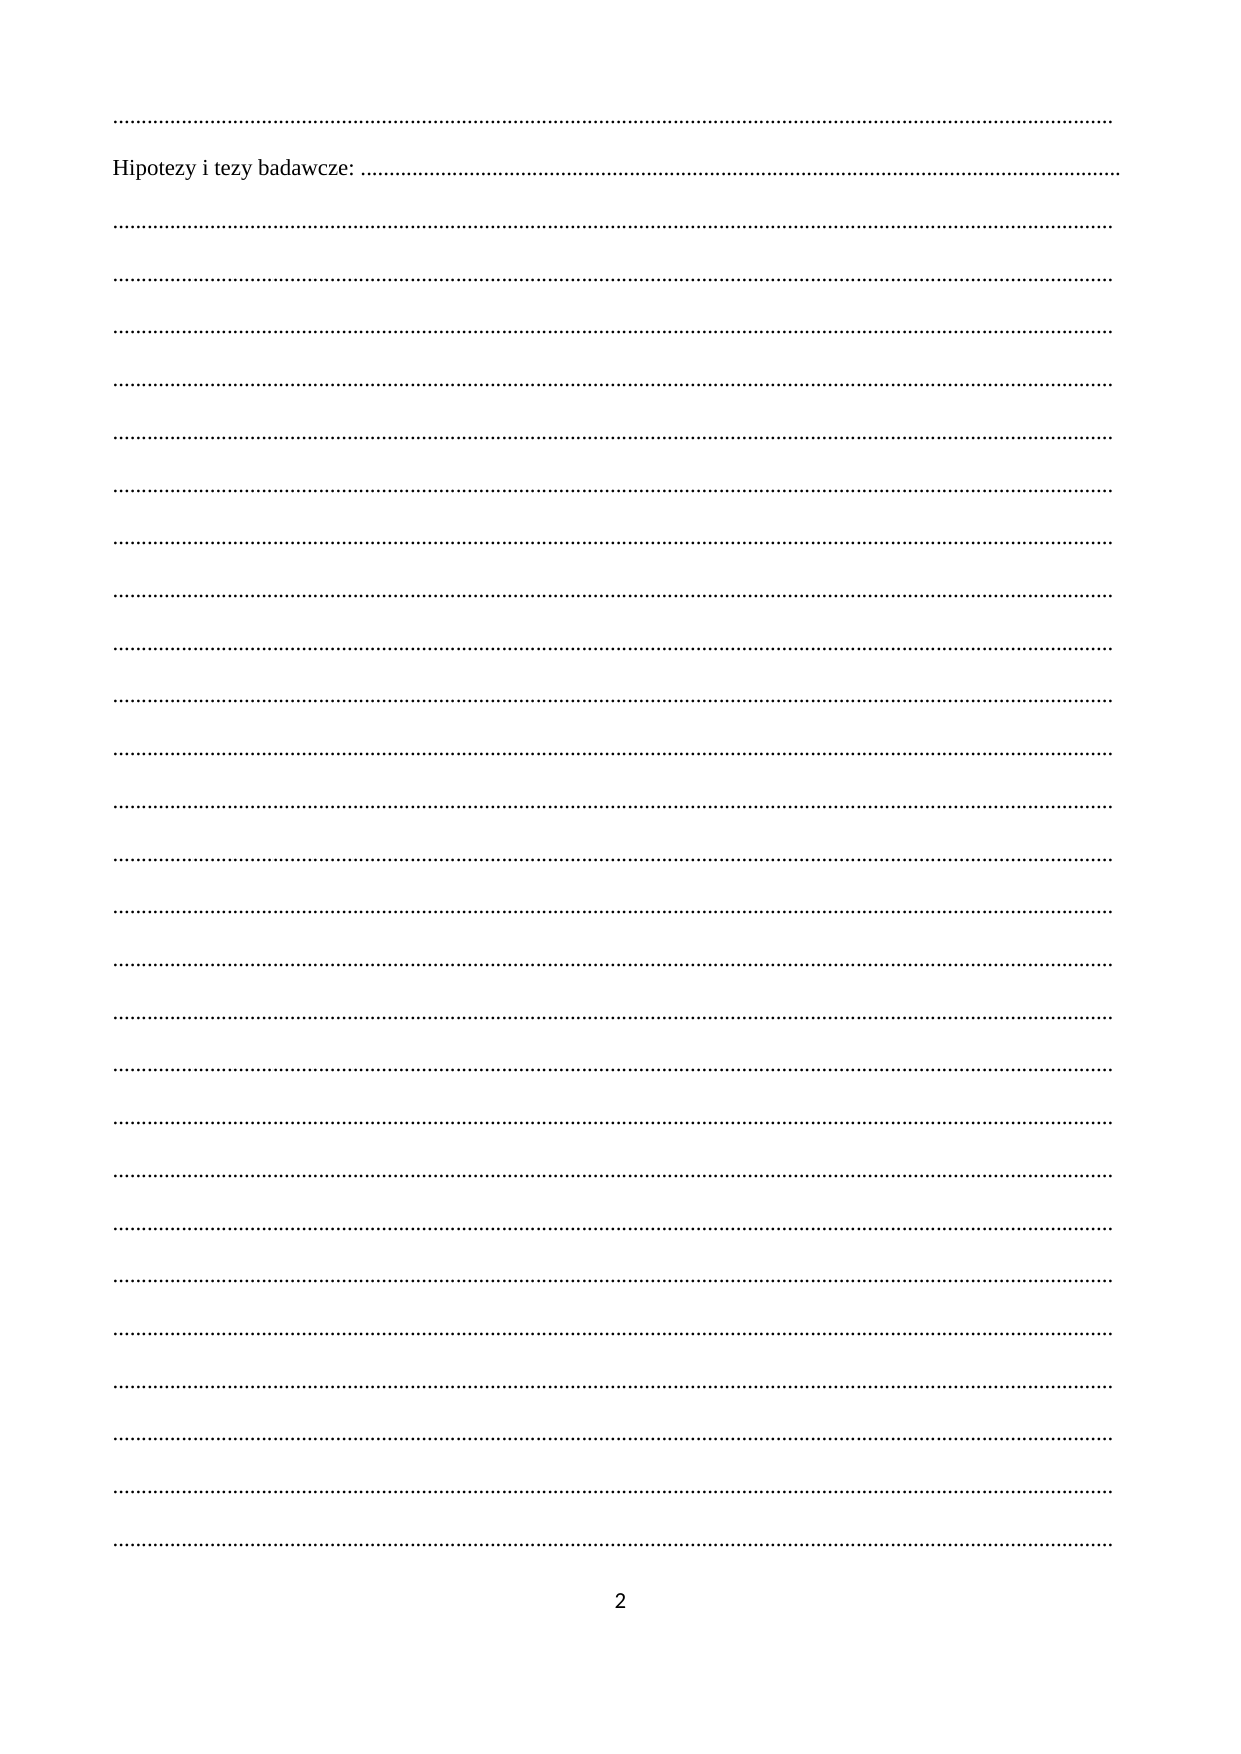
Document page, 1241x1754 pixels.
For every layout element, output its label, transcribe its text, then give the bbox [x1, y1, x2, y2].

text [112, 102, 1128, 128]
text Hipotezy i tezy badawcze: ..................................................................................................................................... [112, 154, 1128, 181]
